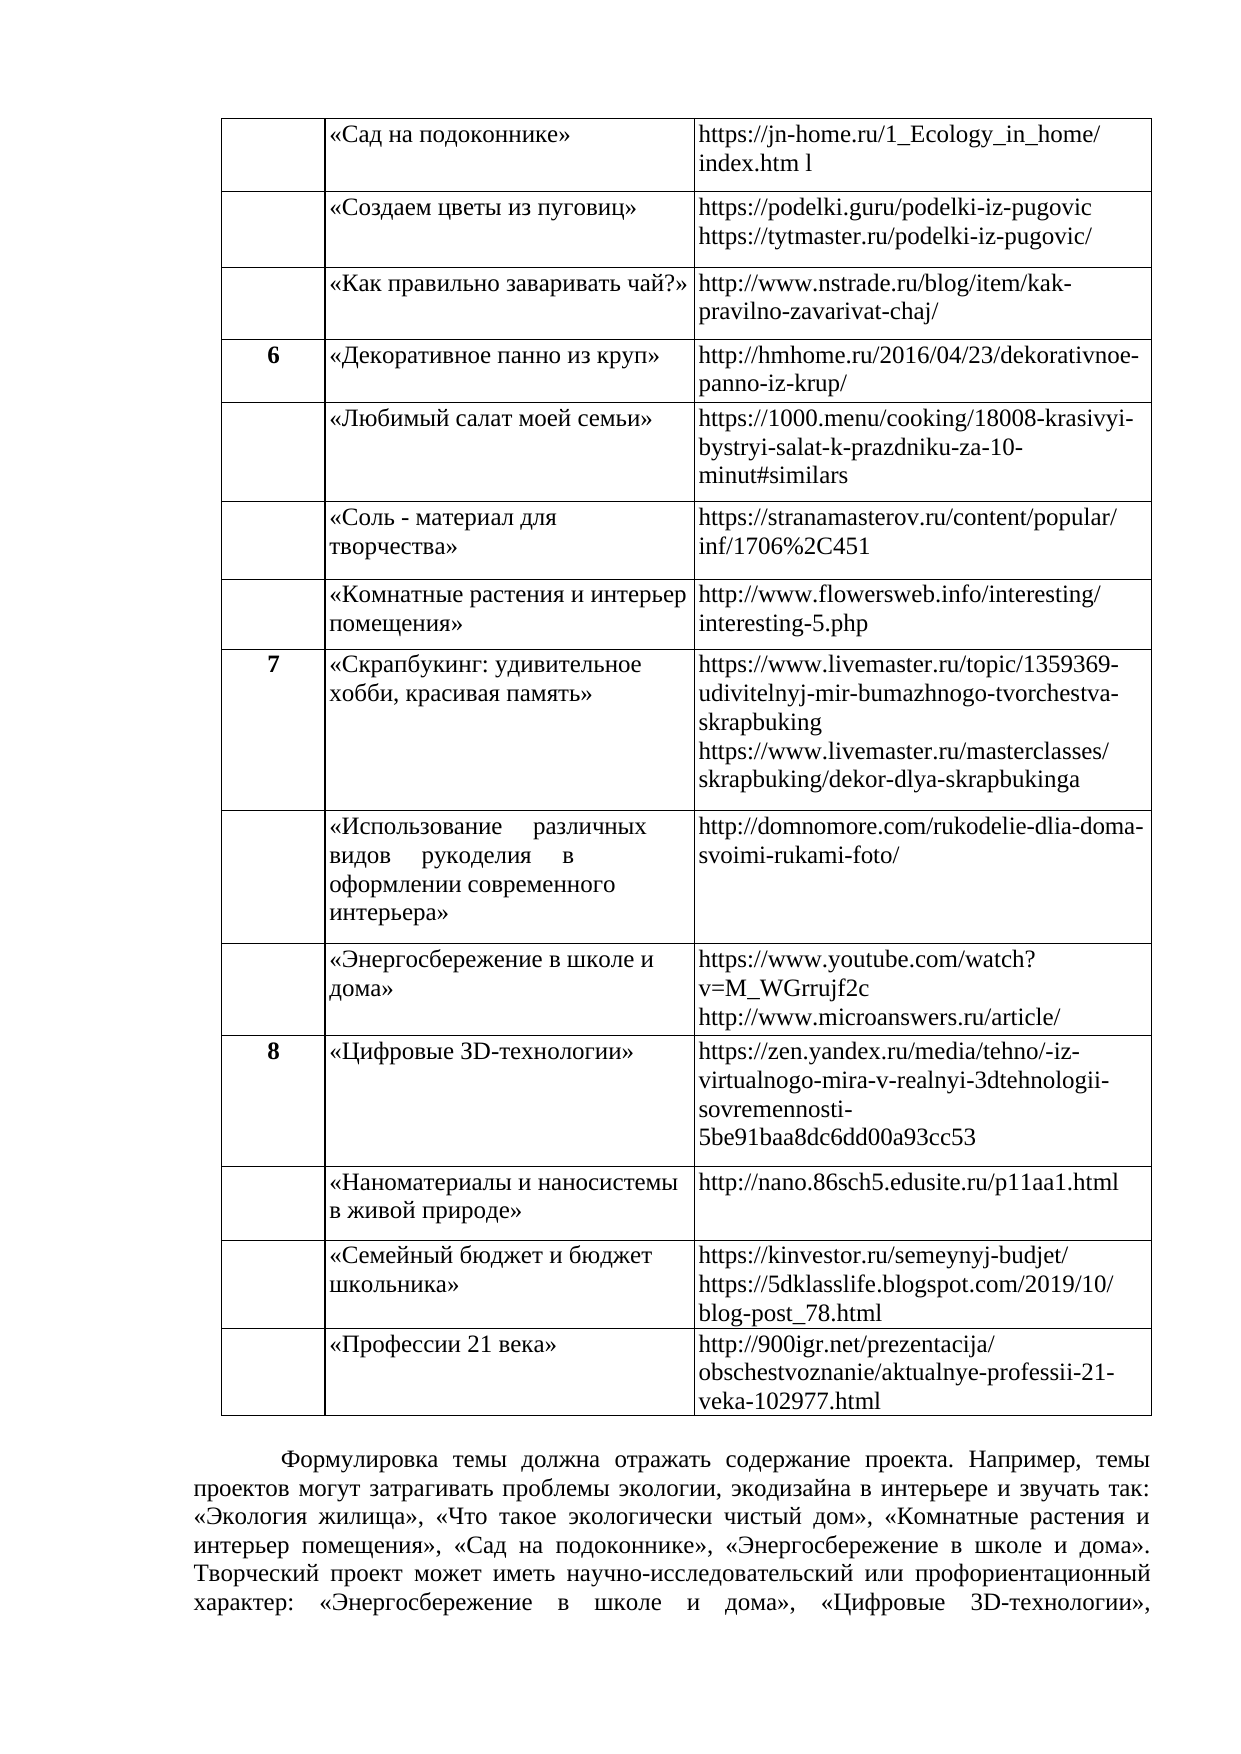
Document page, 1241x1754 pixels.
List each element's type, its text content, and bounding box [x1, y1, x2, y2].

table_cell 7 [222, 650, 324, 810]
table_cell [222, 268, 324, 339]
table_cell http://nano.86sch5.edusite.ru/p11aa1.html [695, 1167, 1151, 1239]
table_cell https://zen.yandex.ru/media/tehno/-iz-virtualnogo-mira-v-realnyi-3dtehnologii-sovremennosti- 5be91baa8dc6dd00a93cc53 [695, 1036, 1151, 1166]
table_cell [222, 811, 324, 943]
table_cell «Как правильно заваривать чай?» [326, 268, 694, 339]
table_cell [222, 580, 324, 648]
table_cell [222, 502, 324, 578]
table_cell «Любимый салат моей семьи» [326, 403, 694, 501]
table_cell «Цифровые ЗD-технологии» [326, 1036, 694, 1166]
table_cell «Создаем цветы из пуговиц» [326, 192, 694, 267]
table_cell [222, 1167, 324, 1239]
table_cell https://podelki.guru/podelki-iz-pugovic https://tytmaster.ru/podelki-iz-pugovic/ [695, 192, 1151, 267]
table_cell http://hmhome.ru/2016/04/23/dekorativnoe-panno-iz-krup/ [695, 340, 1151, 402]
table_cell 8 [222, 1036, 324, 1166]
table_cell 6 [222, 340, 324, 402]
table_cell https://jn-home.ru/1_Ecology_in_home/index.htm l [695, 119, 1151, 191]
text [193, 1445, 1151, 1616]
table_cell [222, 1329, 324, 1415]
table_cell https://kinvestor.ru/semeynyj-budjet/ https://5dklasslife.blogspot.com/2019/10/blog-post_78.html [695, 1241, 1151, 1328]
table_cell «Скрапбукинг: удивительное хобби, красивая память» [326, 650, 694, 810]
table_cell https://1000.menu/cooking/18008-krasivyi-bystryi-salat-k-prazdniku-za-10-minut#similars [695, 403, 1151, 501]
table_cell http://www.flowersweb.info/interesting/interesting-5.php [695, 580, 1151, 648]
table_cell [222, 1241, 324, 1328]
table_cell [222, 119, 324, 191]
table_cell [222, 944, 324, 1035]
table_cell [222, 403, 324, 501]
table_cell «Семейный бюджет и бюджет школьника» [326, 1241, 694, 1328]
table_cell http://domnomore.com/rukodelie-dlia-doma-svoimi-rukami-foto/ [695, 811, 1151, 943]
table_cell «Энергосбережение в школе и дома» [326, 944, 694, 1035]
table_cell «Соль - материал для творчества» [326, 502, 694, 578]
table_cell http://900igr.net/prezentacija/obschestvoznanie/aktualnye-professii-21-veka-102977.html [695, 1329, 1151, 1415]
table_cell «Профессии 21 века» [326, 1329, 694, 1415]
table_cell «Декоративное панно из круп» [326, 340, 694, 402]
table_cell «Использование различных видов рукоделия в оформлении современного интерьера» [326, 811, 694, 943]
table_cell https://www.livemaster.ru/topic/1359369-udivitelnyj-mir-bumazhnogo-tvorchestva-skrapbuking https://www.livemaster.ru/masterclasses/skrapbuking/dekor-dlya-skrapbukinga [695, 650, 1151, 810]
table_cell «Сад на подоконнике» [326, 119, 694, 191]
table_cell «Наноматериалы и наносистемы в живой природе» [326, 1167, 694, 1239]
table_cell «Комнатные растения и интерьер помещения» [326, 580, 694, 648]
table_cell https://stranamasterov.ru/content/popular/inf/1706%2C451 [695, 502, 1151, 578]
table_cell http://www.nstrade.ru/blog/item/kak-pravilno-zavarivat-chaj/ [695, 268, 1151, 339]
table_cell [222, 192, 324, 267]
